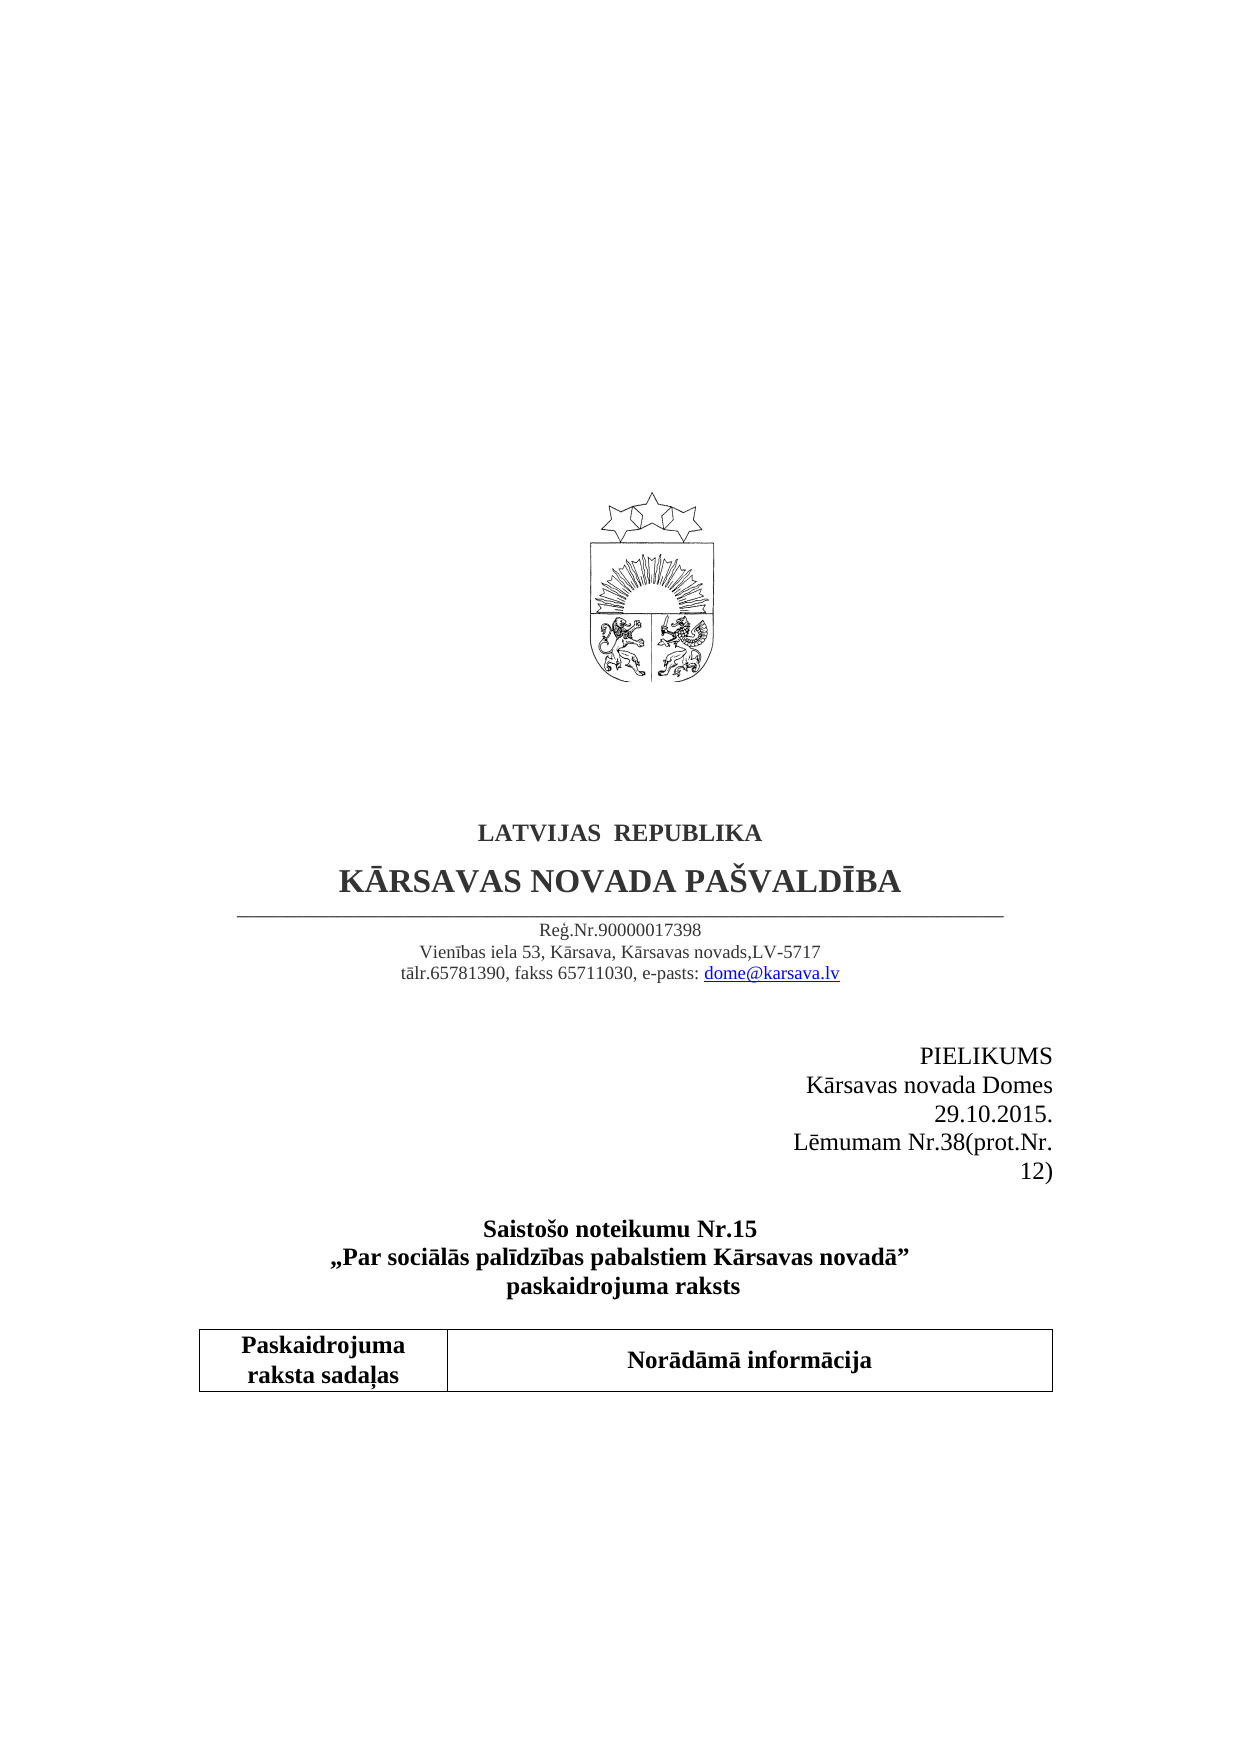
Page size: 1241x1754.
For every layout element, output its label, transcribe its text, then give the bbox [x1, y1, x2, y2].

text paskaidrojuma raksts [187, 1271, 1053, 1300]
text Kārsavas novada Domes 29.10.2015. [712, 1070, 1053, 1127]
text PIELIKUMS [712, 1041, 1053, 1070]
text ____________________________________________________________________________________________ [187, 900, 1053, 919]
picture [588, 491, 716, 682]
text „Par sociālās palīdzības pabalstiem Kārsavas novadā” [187, 1242, 1052, 1271]
text tālr.65781390, 65711030, e-pasts: dome@karsava.lv [187, 962, 1053, 984]
text Saistošo noteikumu Nr.15 [187, 1214, 1053, 1242]
table_header Paskaidrojuma raksta sadaļas [200, 1330, 447, 1391]
table_header Norādāmā informācija [448, 1330, 1052, 1391]
text Reģ.Nr. [187, 919, 1053, 941]
text Lēmumam Nr.38(prot.Nr. 12) [712, 1127, 1053, 1185]
text KĀRSAVAS NOVADA PAŠVALDĪBA [187, 862, 1053, 900]
text Vienības iela 53, Kārsava, Kārsavas novads,LV-5717 [187, 941, 1053, 962]
text LATVIJAS REPUBLIKA [187, 818, 1053, 847]
